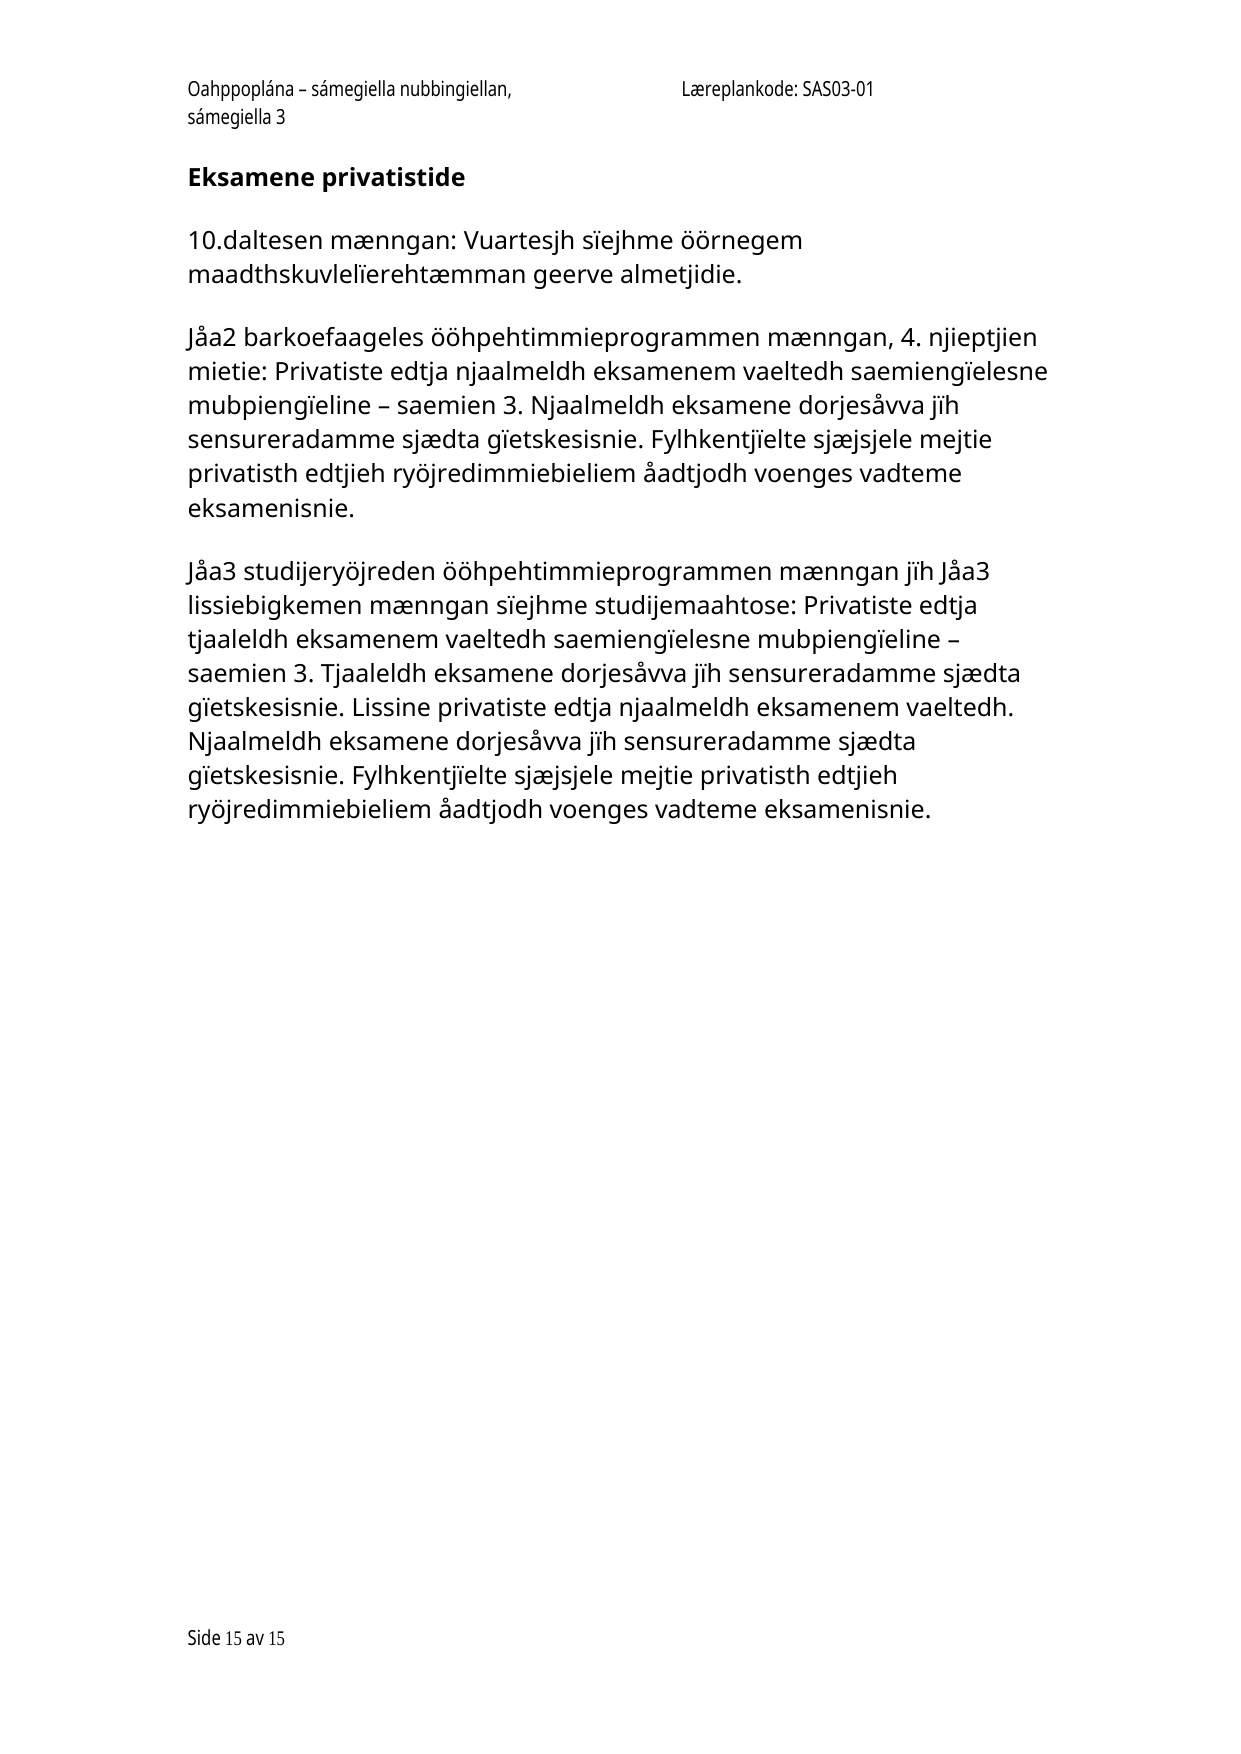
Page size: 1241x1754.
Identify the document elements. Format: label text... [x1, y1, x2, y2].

text Eksamene privatistide [187, 159, 1053, 193]
text Jåa3 studijeryöjreden ööhpehtimmieprogrammen mænngan jïh Jåa3 lissiebigkemen mænngan sïejhme studijemaahtose: Privatiste edtja tjaaleldh eksamenem vaeltedh saemiengïelesne mubpiengïeline – saemien 3. Tjaaleldh eksamene dorjesåvva jïh sensureradamme sjædta gïetskesisnie. Lissine privatiste edtja njaalmeldh eksamenem vaeltedh. Njaalmeldh eksamene dorjesåvva jïh sensureradamme sjædta gïetskesisnie. Fylhkentjïelte sjæjsjele mejtie privatisth edtjieh ryöjredimmiebieliem åadtjodh voenges vadteme eksamenisnie. [187, 553, 1053, 826]
text Jåa2 barkoefaageles ööhpehtimmieprogrammen mænngan, 4. njieptjien mietie: Privatiste edtja njaalmeldh eksamenem vaeltedh saemiengïelesne mubpiengïeline – saemien 3. Njaalmeldh eksamene dorjesåvva jïh sensureradamme sjædta gïetskesisnie. Fylhkentjïelte sjæjsjele mejtie privatisth edtjieh ryöjredimmiebieliem åadtjodh voenges vadteme eksamenisnie. [187, 320, 1053, 524]
text 10.daltesen mænngan: Vuartesjh sïejhme öörnegem maadthskuvlelïerehtæmman geerve almetjidie. [187, 223, 1053, 291]
